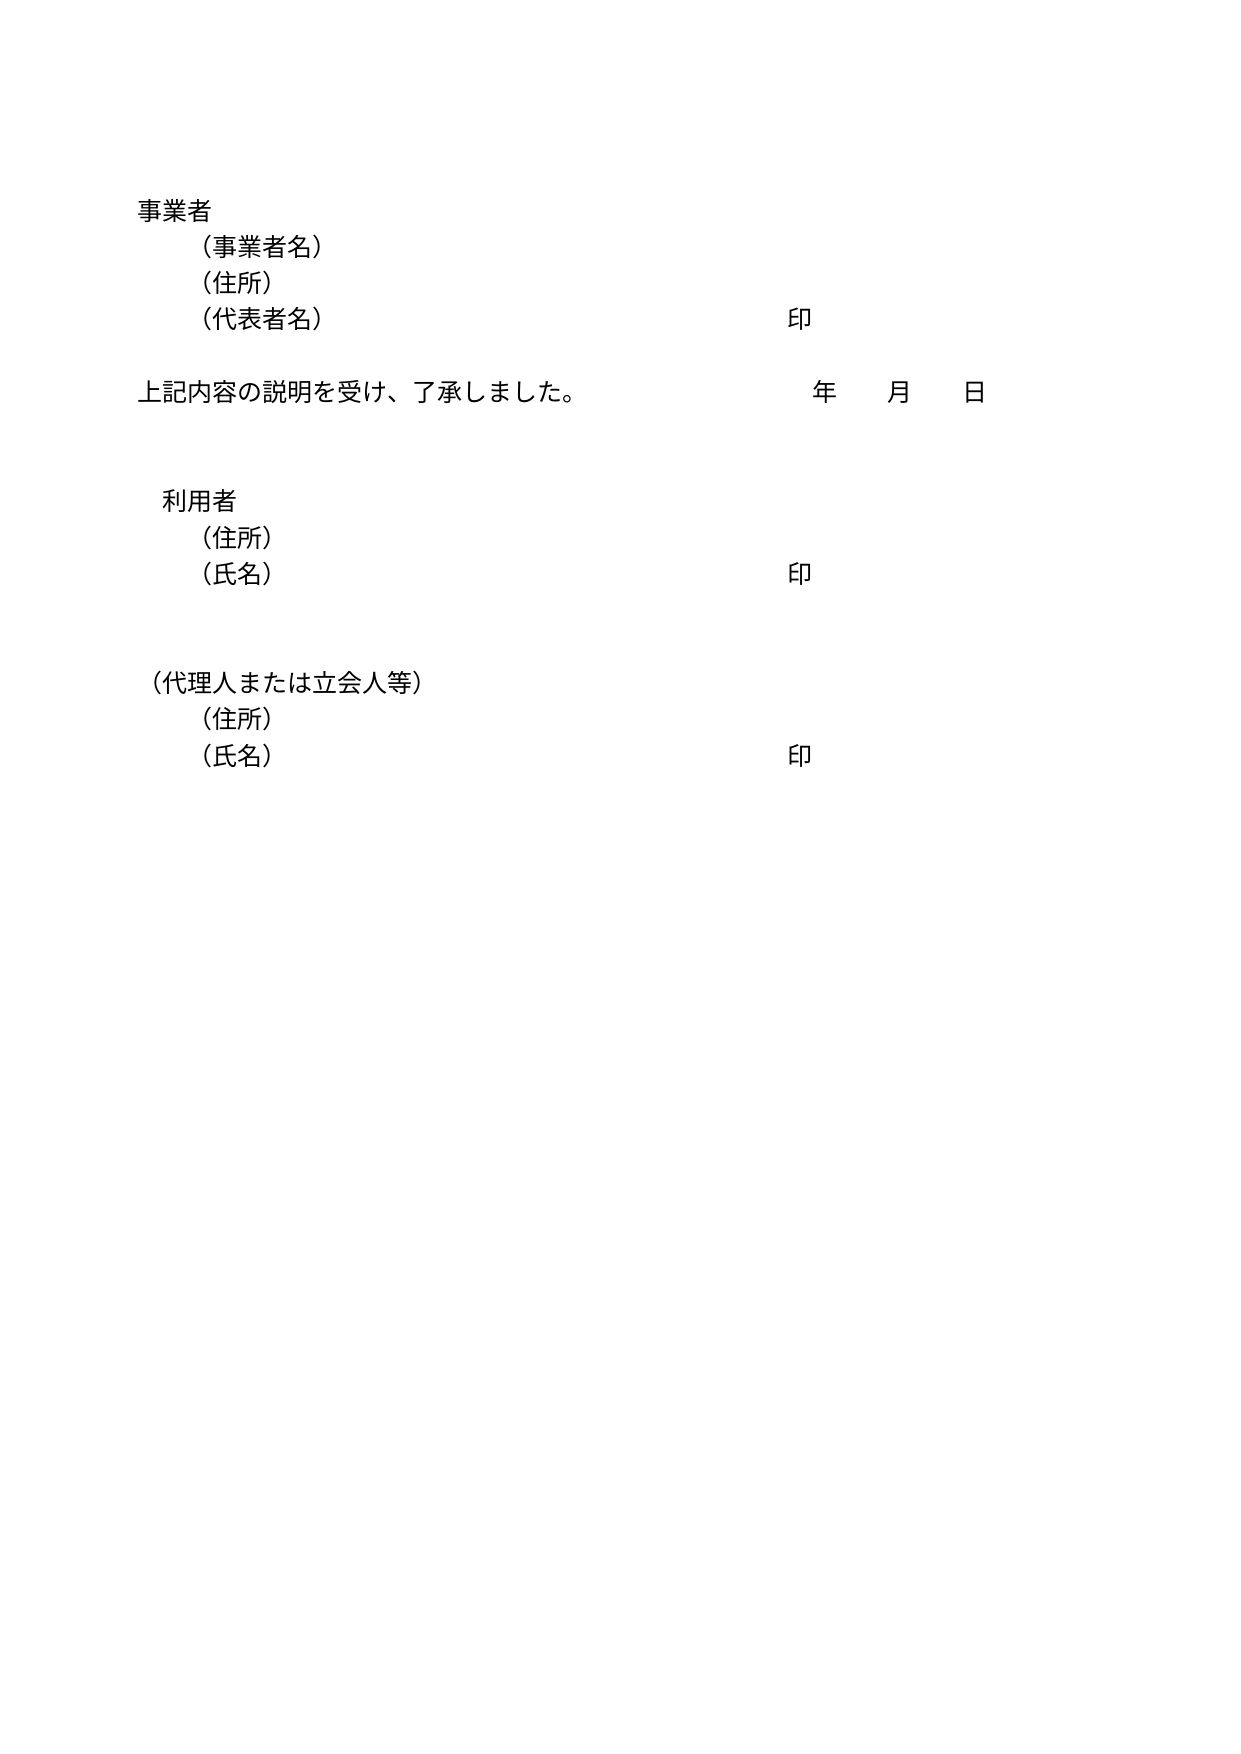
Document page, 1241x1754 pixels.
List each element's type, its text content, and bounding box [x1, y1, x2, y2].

text （代表者名） 印 [118, 300, 1122, 336]
text （住所） [118, 518, 1122, 554]
text （氏名） 印 [118, 554, 1122, 591]
text 事業者 [118, 191, 1122, 227]
text 上記内容の説明を受け、了承しました。 年 月 日 [118, 373, 1122, 409]
text （住所） [118, 263, 1122, 300]
text （住所） [118, 700, 1122, 736]
text （氏名） 印 [118, 736, 1122, 772]
text （事業者名） [118, 227, 1122, 263]
text 利用者 [118, 482, 1122, 518]
text （代理人または立会人等） [118, 663, 1122, 700]
